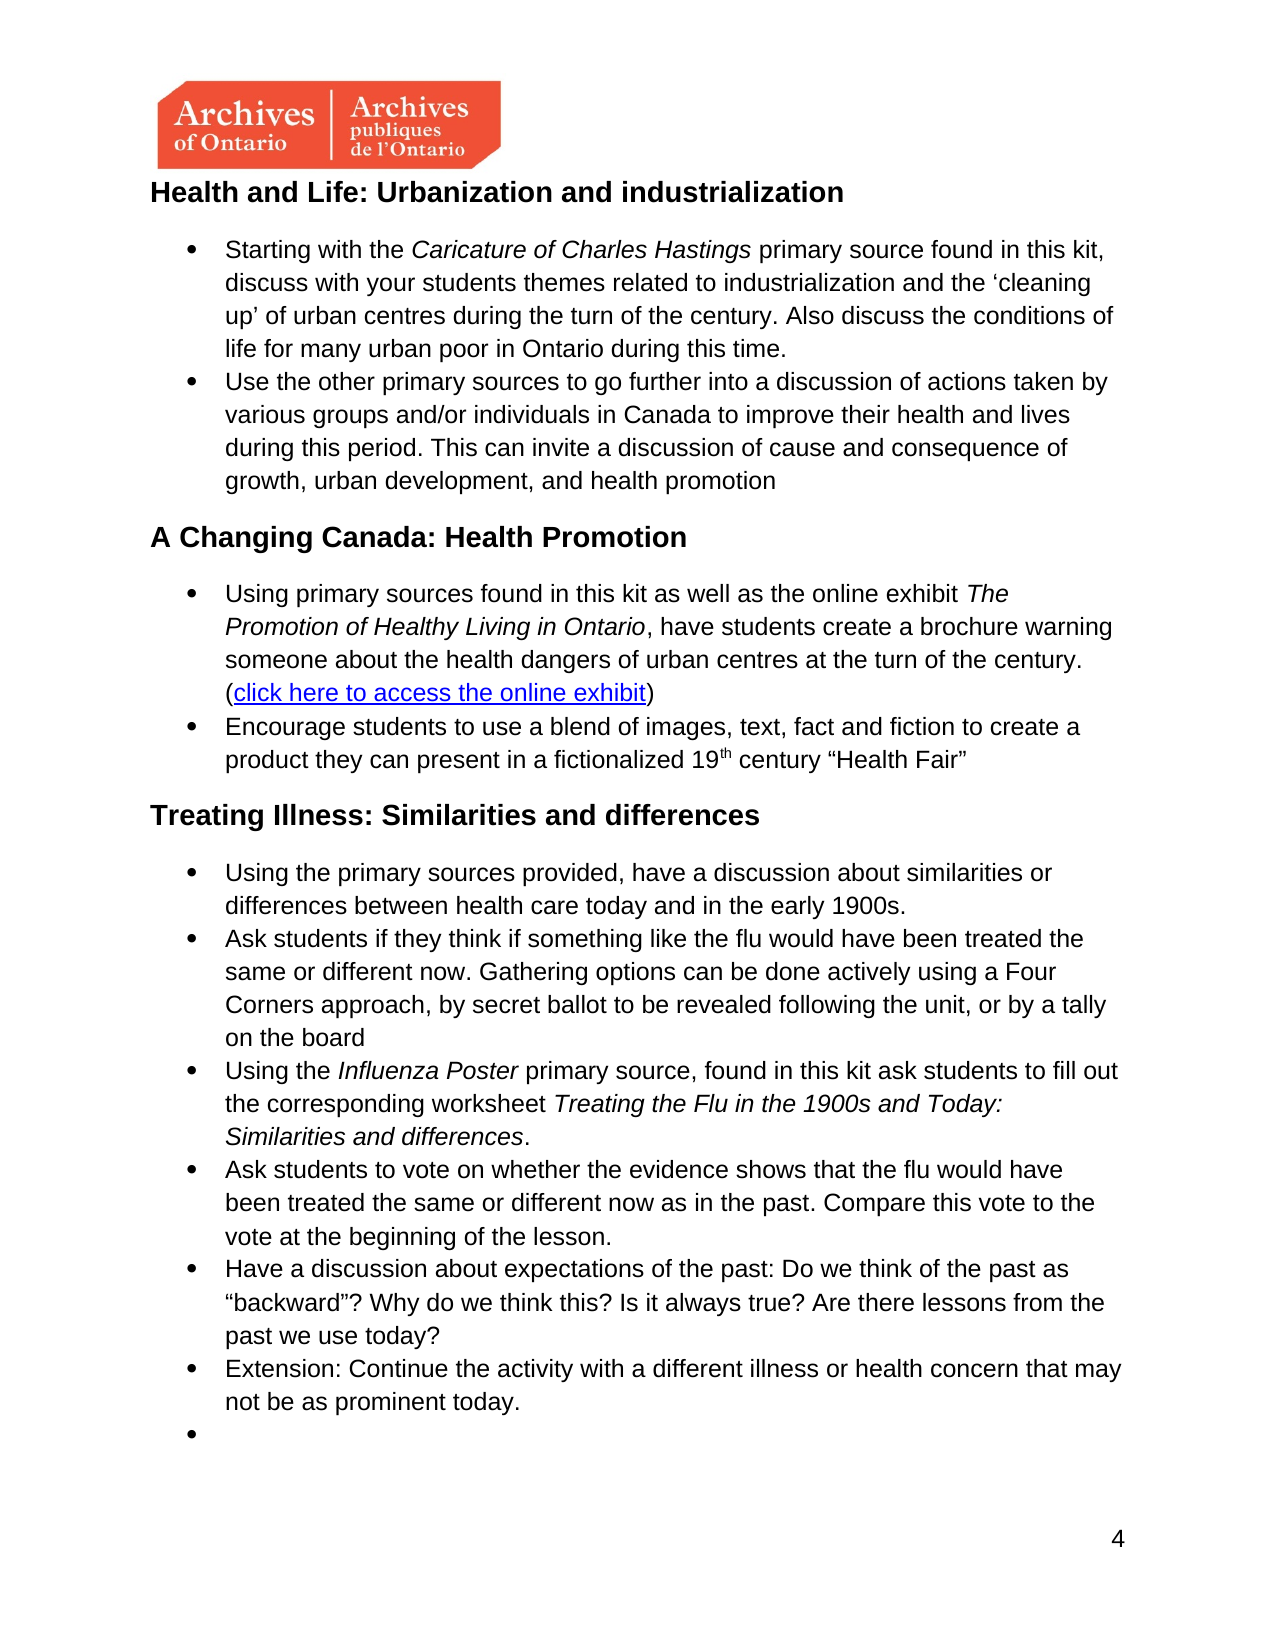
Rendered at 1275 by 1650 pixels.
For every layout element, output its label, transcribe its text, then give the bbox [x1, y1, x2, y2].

subtitle Health and Life: Urbanization and industrialization [150, 175, 1125, 209]
subtitle Treating Illness: Similarities and differences [150, 798, 1125, 832]
list Ask students to vote on whether the evidence shows that the flu would have been treated the same or different now as in the past. Compare this vote to the vote at the beginning of the lesson. [187, 1155, 1125, 1250]
list Using the primary sources provided, have a discussion about similarities or differences between health care today and in the early 1900s. [187, 858, 1125, 920]
picture [150, 73, 507, 176]
subtitle A Changing Canada: Health Promotion [150, 520, 1125, 553]
list Extension: Continue the activity with a different illness or health concern that may not be as prominent today. [187, 1354, 1125, 1416]
list Use the other primary sources to go further into a discussion of actions taken by various groups and/or individuals in Canada to improve their health and lives during this period. This can invite a discussion of cause and consequence of growth, urban development, and health promotion [187, 367, 1125, 495]
list Using the Influenza Poster primary source, found in this kit ask students to fill out the corresponding worksheet Treating the Flu in the 1900s and Today: Similarities and differences. [187, 1056, 1125, 1151]
list Have a discussion about expectations of the past: Do we think of the past as “backward”? Why do we think this? Is it always true? Are there lessons from the past we use today? [187, 1254, 1125, 1349]
list Ask students if they think if something like the flu would have been treated the same or different now. Gathering options can be done actively using a Four Corners approach, by secret ballot to be revealed following the unit, or by a tally on the board [187, 924, 1125, 1052]
list Using primary sources found in this kit as well as the online exhibit The Promotion of Healthy Living in Ontario, have students create a brochure warning someone about the health dangers of urban centres at the turn of the century. (click here to access the online exhibit) [187, 579, 1125, 707]
list Encourage students to use a blend of images, text, fact and fiction to create a product they can present in a fictionalized 19th century “Health Fair” [187, 711, 1125, 773]
list Starting with the Caricature of Charles Hastings primary source found in this kit, discuss with your students themes related to industrialization and the ‘cleaning up’ of urban centres during the turn of the century. Also discuss the conditions of life for many urban poor in Ontario during this time. [187, 235, 1125, 363]
